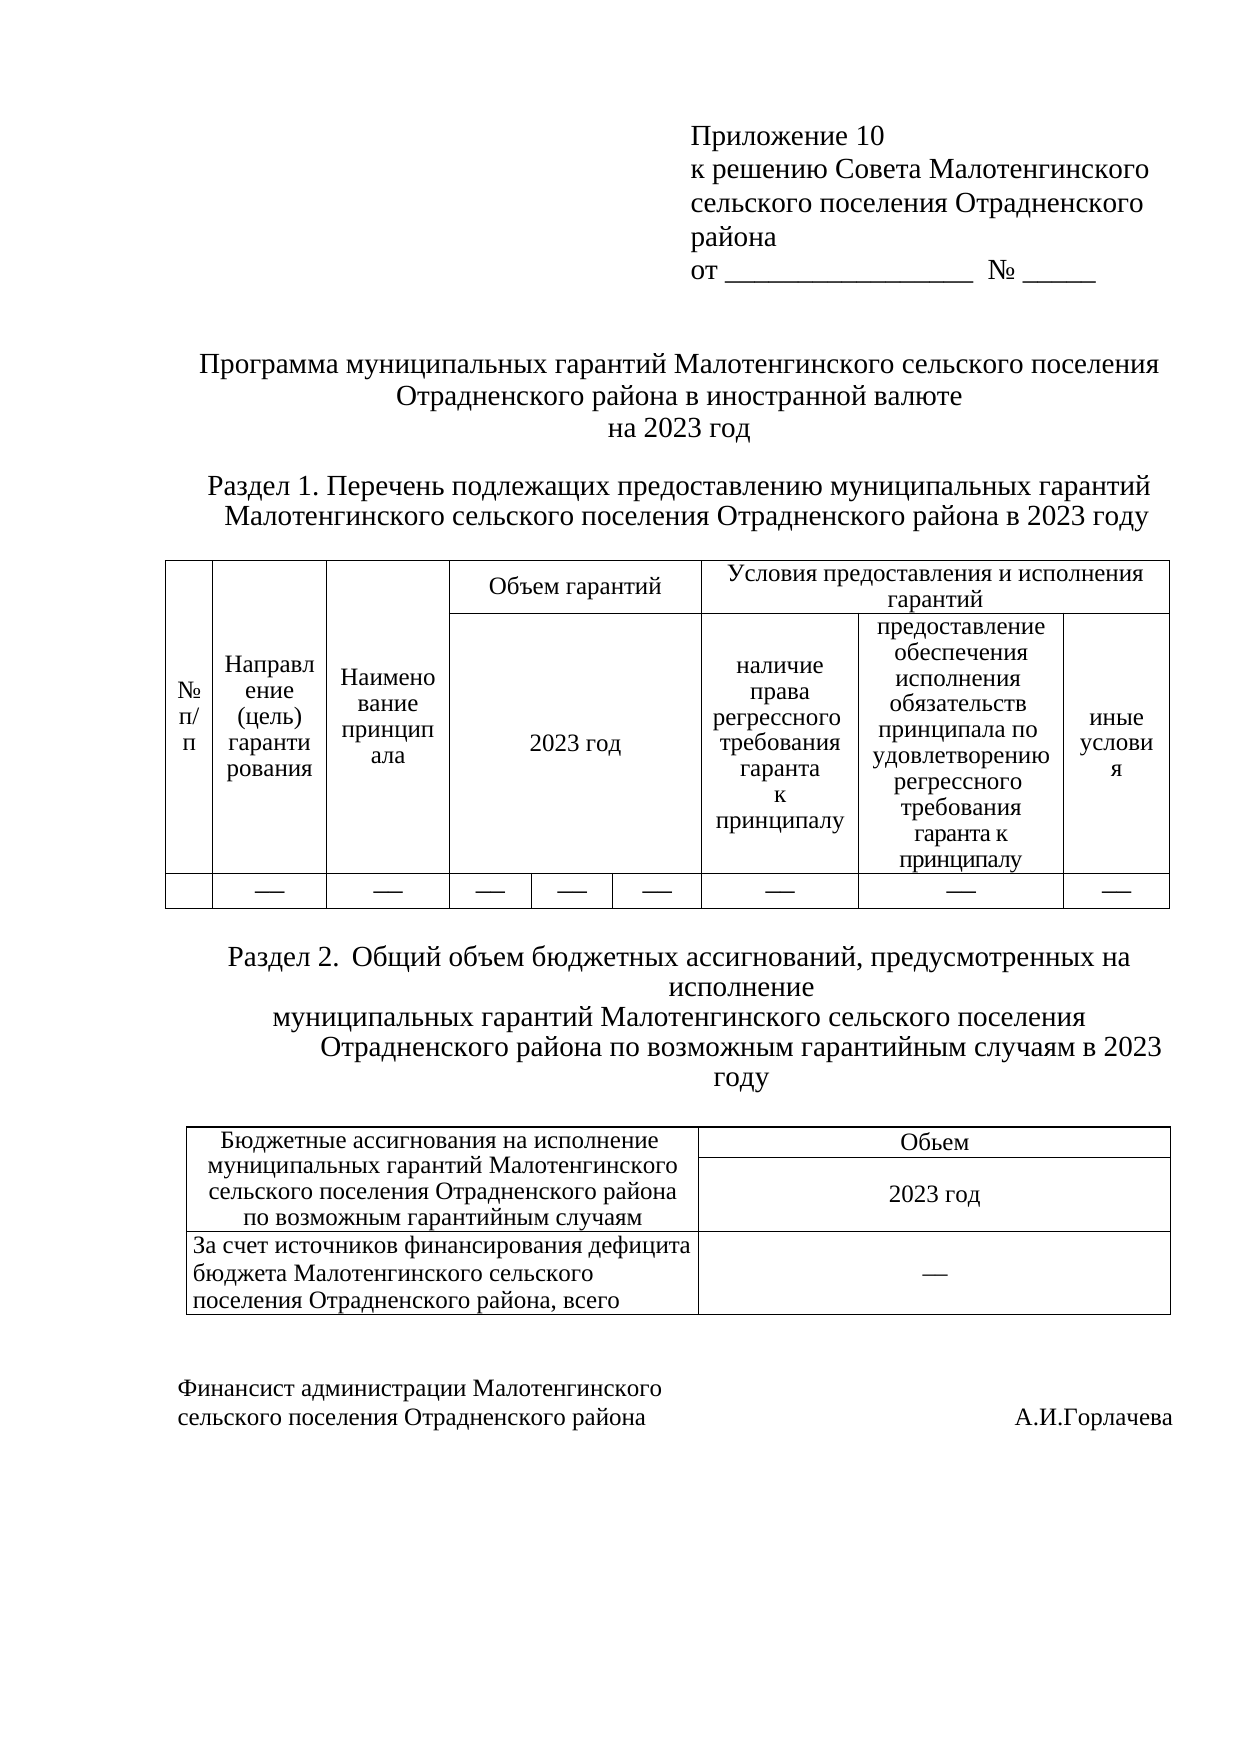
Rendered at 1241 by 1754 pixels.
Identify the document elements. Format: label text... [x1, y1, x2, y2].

text Раздел 2. Общий объем бюджетных ассигнований, предусмотренных на исполнение [177, 942, 1181, 1002]
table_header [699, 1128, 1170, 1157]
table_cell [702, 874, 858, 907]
text муниципальных гарантий Малотенгинского сельского поселения Отрадненского района по возможным гарантийным случаям в 2023 году [177, 1002, 1181, 1093]
text Финансист администрации Малотенгинского [177, 1373, 1181, 1402]
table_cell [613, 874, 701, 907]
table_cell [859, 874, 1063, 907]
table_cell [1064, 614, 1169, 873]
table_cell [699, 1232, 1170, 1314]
text сельского поселения Отрадненского района А.И.Горлачева [177, 1402, 1181, 1430]
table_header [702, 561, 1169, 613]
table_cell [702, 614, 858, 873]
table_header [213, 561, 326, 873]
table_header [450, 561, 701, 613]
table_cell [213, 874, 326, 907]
text Раздел 1. Перечень подлежащих предоставлению муниципальных гарантий Малотенгинского сельского поселения Отрадненского района в 2023 году [177, 471, 1181, 531]
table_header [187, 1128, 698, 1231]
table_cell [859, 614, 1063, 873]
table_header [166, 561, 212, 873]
text Программа муниципальных гарантий Малотенгинского сельского поселения Отрадненского района в иностранной валюте [177, 348, 1181, 412]
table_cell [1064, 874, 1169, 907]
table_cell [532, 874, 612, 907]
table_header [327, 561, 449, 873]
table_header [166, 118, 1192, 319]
text на 2023 год [177, 412, 1181, 443]
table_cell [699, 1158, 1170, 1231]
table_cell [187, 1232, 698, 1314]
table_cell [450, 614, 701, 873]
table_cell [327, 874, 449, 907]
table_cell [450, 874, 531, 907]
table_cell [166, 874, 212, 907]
